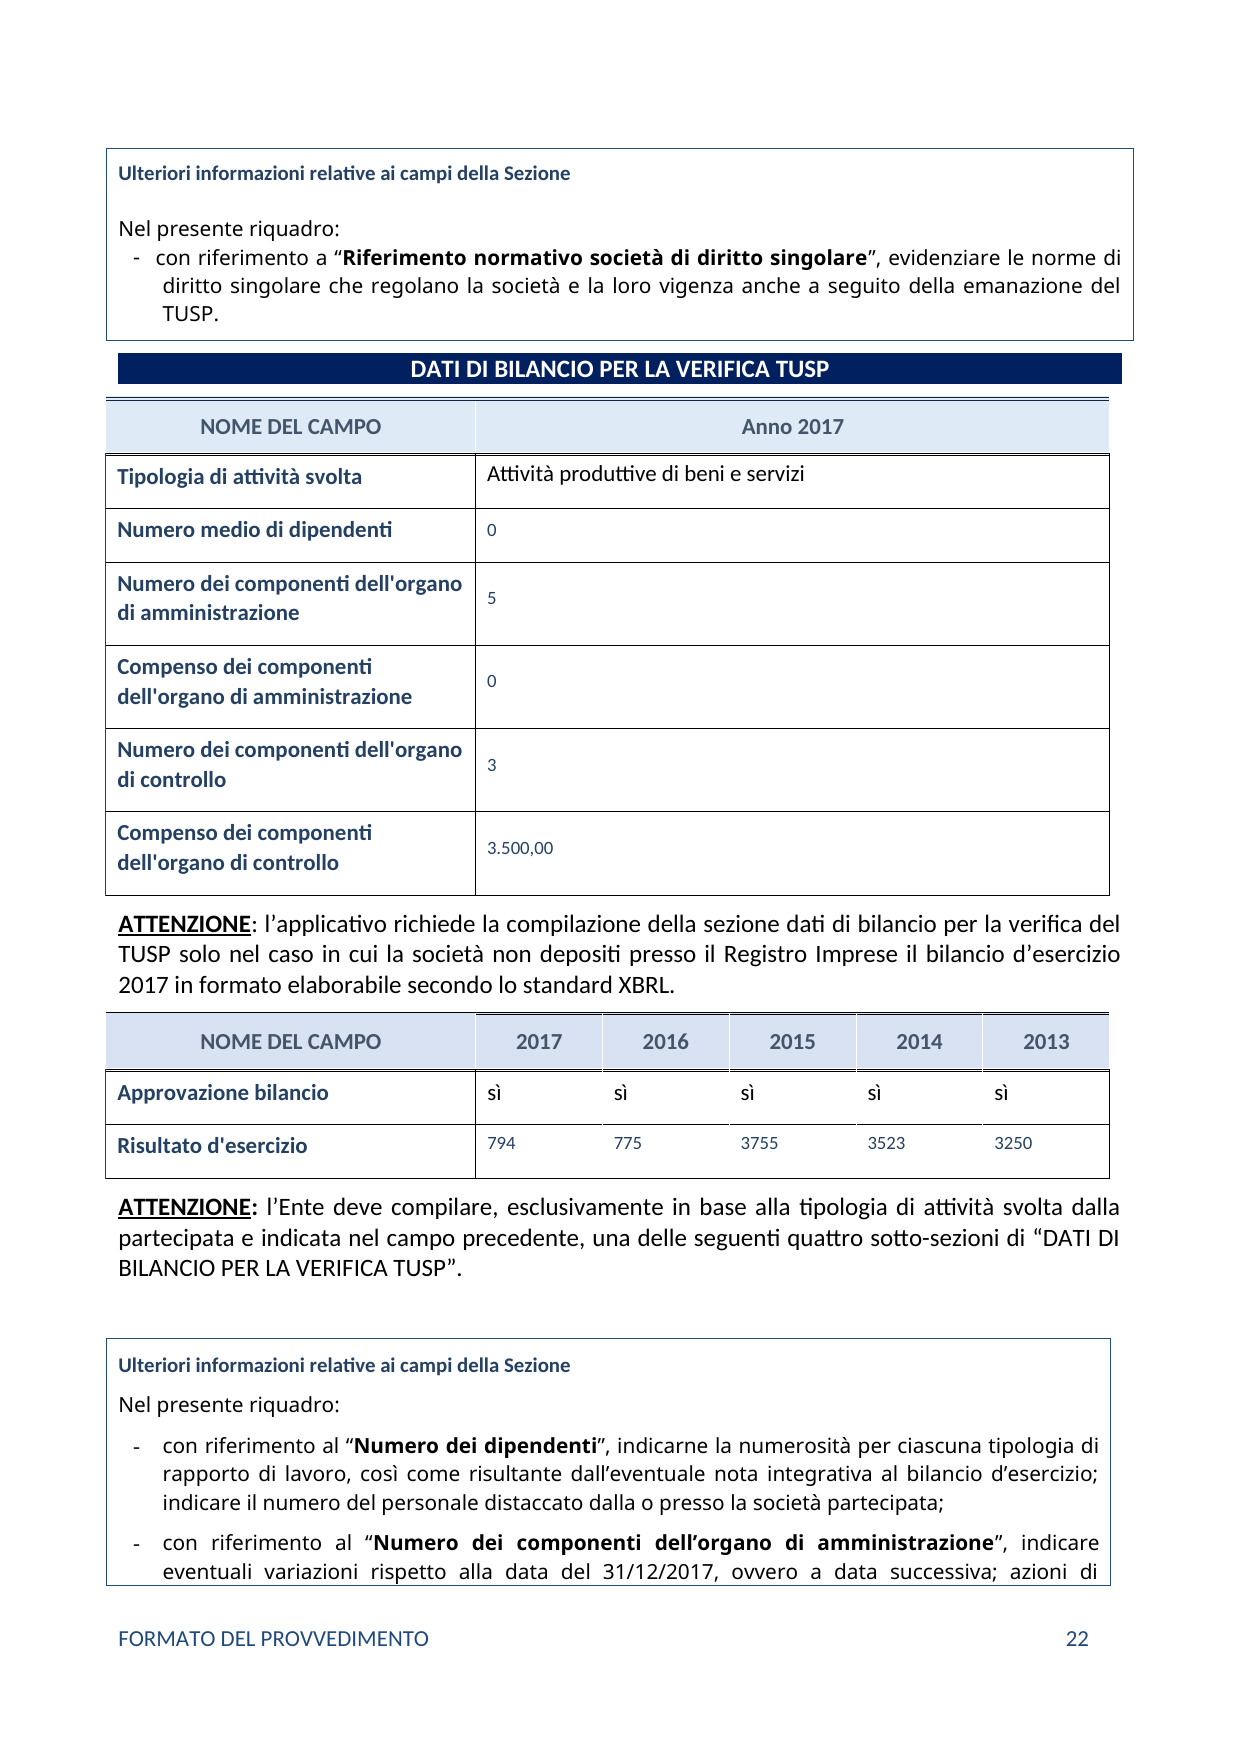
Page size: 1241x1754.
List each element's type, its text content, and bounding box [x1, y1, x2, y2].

table_cell 775 [603, 1125, 729, 1178]
table_header Anno 2017 [476, 401, 1109, 452]
text DATI DI BILANCIO PER LA VERIFICA TUSP [118, 353, 1122, 384]
table_header 2015 [730, 1015, 856, 1068]
table_header NOME DEL CAMPO [106, 401, 475, 452]
table_cell 5 [476, 563, 1109, 645]
text ATTENZIONE: l’applicativo richiede la compilazione della sezione dati di bilancio per la verifica del TUSP solo nel caso in cui la società non depositi presso il Registro Imprese il bilancio d’esercizio 2017 in formato elaborabile secondo lo standard XBRL. [118, 908, 1122, 999]
table_cell 794 [476, 1125, 602, 1178]
table_cell Numero medio di dipendenti [106, 509, 475, 562]
table_cell 3523 [857, 1125, 982, 1178]
table_cell Numero dei componenti dell'organo di controllo [106, 729, 475, 811]
table_cell 3755 [730, 1125, 856, 1178]
table_cell [476, 456, 1109, 508]
table_cell 3.500,00 [476, 812, 1109, 894]
table_header 2016 [603, 1015, 729, 1068]
table_cell 0 [476, 646, 1109, 728]
table_cell Risultato d'esercizio [106, 1125, 475, 1178]
table_cell Compenso dei componenti dell'organo di amministrazione [106, 646, 475, 728]
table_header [107, 1339, 1110, 1585]
table_header Ulteriori informazioni relative ai campi della Sezione Nel presente riquadro: con riferimento a “Riferimento normativo società di diritto singolare”, evidenziare le norme di diritto singolare che regolano la società e la loro vigenza anche a seguito della emanazione del TUSP. [107, 149, 1133, 340]
table_cell Tipologia di attività svolta [106, 456, 475, 508]
table_cell Compenso dei componenti dell'organo di controllo [106, 812, 475, 894]
table_cell Approvazione bilancio [106, 1072, 475, 1124]
text ATTENZIONE: l’Ente deve compilare, esclusivamente in base alla tipologia di attività svolta dalla partecipata e indicata nel campo precedente, una delle seguenti quattro sotto-sezioni di “DATI DI BILANCIO PER LA VERIFICA TUSP”. [118, 1191, 1122, 1283]
table_header NOME DEL CAMPO [106, 1013, 475, 1068]
table_cell 3250 [983, 1125, 1109, 1178]
table_cell 3 [476, 729, 1109, 811]
table_header 2014 [857, 1015, 982, 1068]
table_header 2017 [476, 1015, 602, 1068]
table_header 2013 [983, 1015, 1109, 1068]
table_cell 0 [476, 509, 1109, 562]
table_cell Numero dei componenti dell'organo di amministrazione [106, 563, 475, 645]
